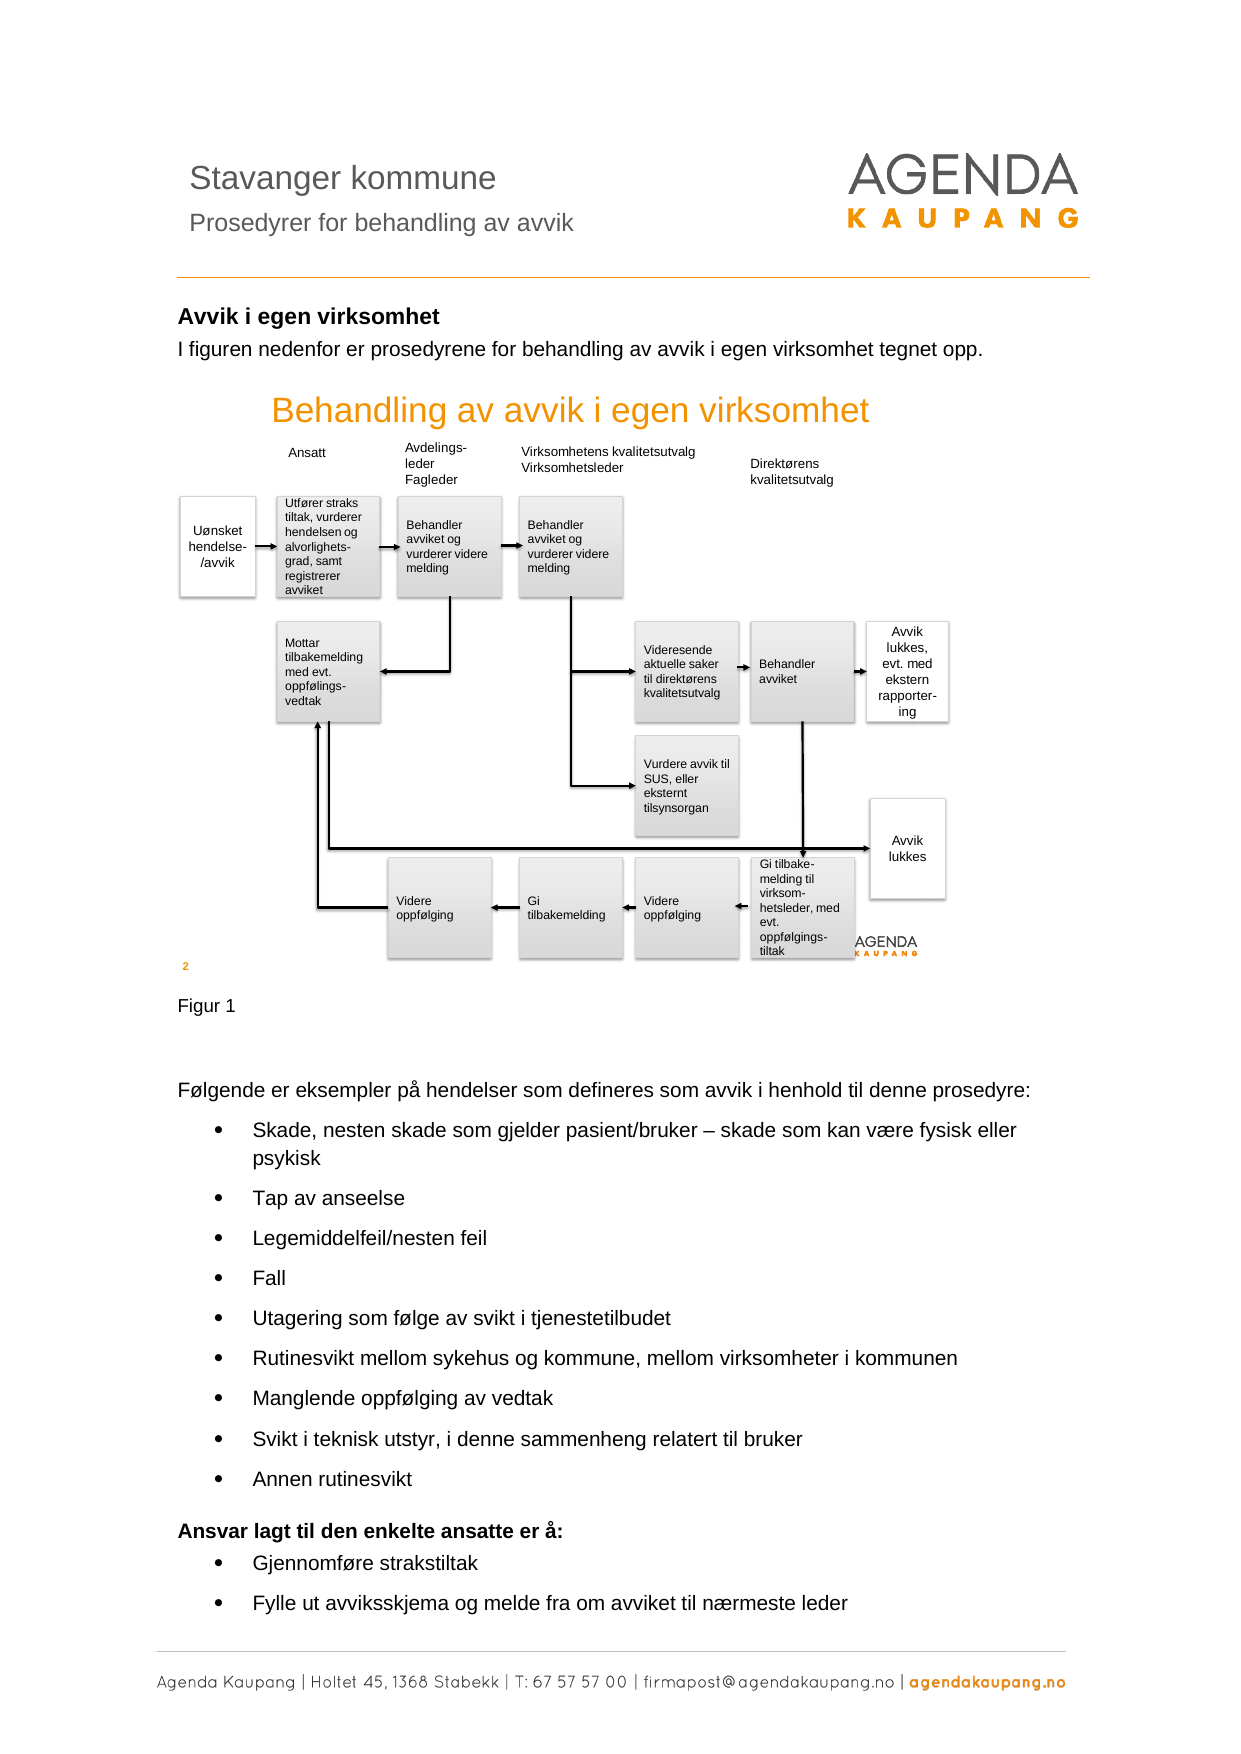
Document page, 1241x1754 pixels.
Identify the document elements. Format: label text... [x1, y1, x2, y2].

text Følgende er eksempler på hendelser som defineres som avvik i henhold til denne prosedyre: [177, 1078, 1078, 1102]
list Gjennomføre strakstiltak [215, 1551, 1078, 1575]
list Skade, nesten skade som gjelder pasient/bruker – skade som kan være fysisk eller psykisk [215, 1118, 1078, 1170]
picture [156, 1647, 1066, 1691]
list Utagering som følge av svikt i tjenestetilbudet [215, 1306, 1078, 1330]
list Fall [215, 1266, 1078, 1290]
subtitle Ansvar lagt til den enkelte ansatte er å: [177, 1519, 1078, 1543]
subtitle Avvik i egen virksomhet [177, 303, 1078, 329]
list Svikt i teknisk utstyr, i denne sammenheng relatert til bruker [215, 1426, 1078, 1450]
picture [848, 153, 1078, 228]
list Tap av anseelse [215, 1186, 1078, 1210]
list Rutinesvikt mellom sykehus og kommune, mellom virksomheter i kommunen [215, 1346, 1078, 1370]
list Legemiddelfeil/nesten feil [215, 1226, 1078, 1250]
list Manglende oppfølging av vedtak [215, 1386, 1078, 1410]
list Fylle ut avviksskjema og melde fra om avviket til nærmeste leder [215, 1591, 1078, 1615]
table_header [783, 148, 1090, 276]
list Annen rutinesvikt [215, 1466, 1078, 1491]
text I figuren nedenfor er prosedyrene for behandling av avvik i egen virksomhet tegnet opp. [177, 337, 1078, 361]
table_header Stavanger kommune Prosedyrer for behandling av avvik [177, 148, 782, 276]
